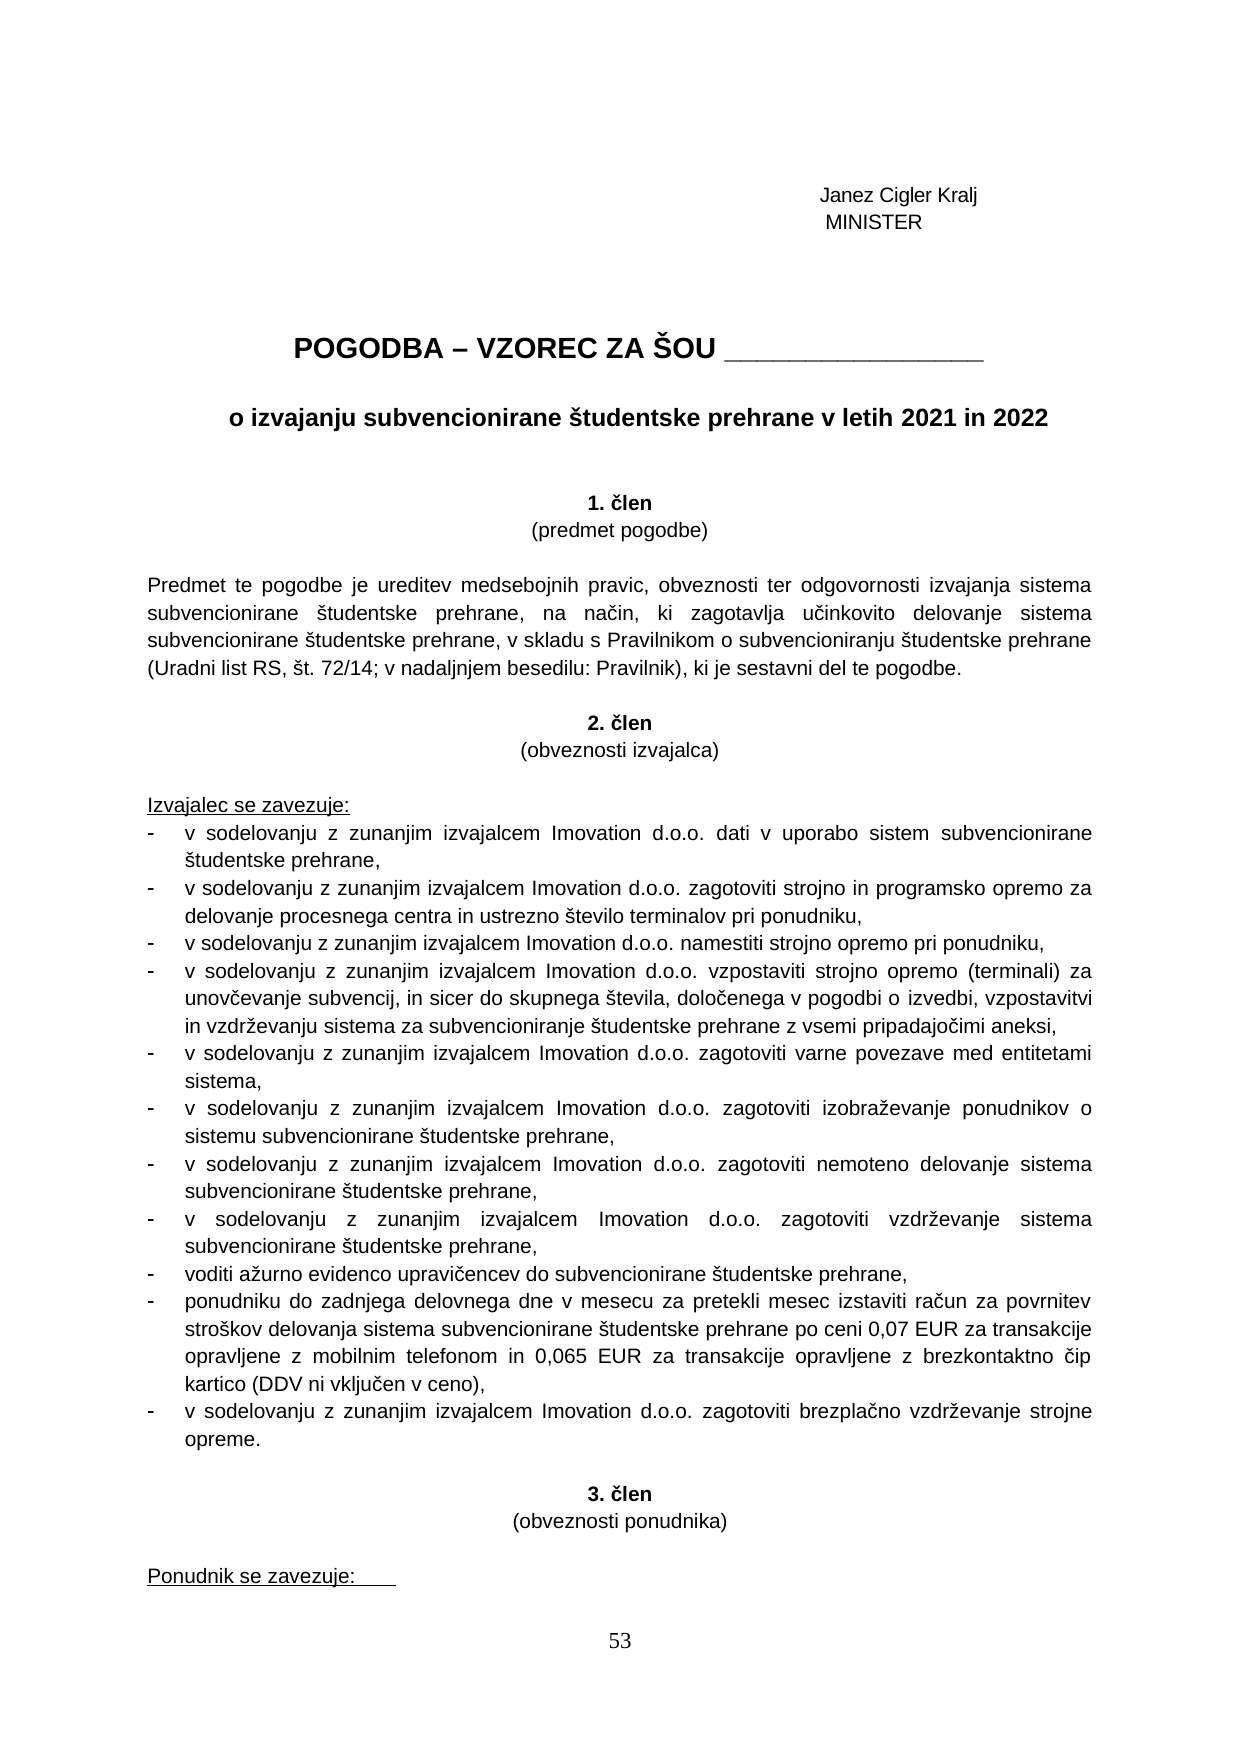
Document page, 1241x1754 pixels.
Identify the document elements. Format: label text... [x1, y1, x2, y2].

text MINISTER [147, 210, 1092, 234]
list v sodelovanju z zunanjim izvajalcem Imovation d.o.o. zagotoviti varne povezave med entitetami sistema, [147, 1041, 1092, 1093]
text Janez Cigler Kralj [147, 183, 1092, 207]
list ponudniku do zadnjega delovnega dne v mesecu za pretekli mesec izstaviti račun za povrnitev stroškov delovanja sistema subvencionirane študentske prehrane po ceni 0,07 EUR za transakcije opravljene z mobilnim telefonom in 0,065 EUR za transakcije opravljene z brezkontaktno čip kartico (DDV ni vključen v ceno), [147, 1289, 1092, 1396]
list v sodelovanju z zunanjim izvajalcem Imovation d.o.o. dati v uporabo sistem subvencionirane študentske prehrane, [147, 821, 1092, 872]
text (obveznosti ponudnika) [147, 1509, 1092, 1533]
text (obveznosti izvajalca) [147, 738, 1092, 762]
text 2. člen [147, 711, 1092, 735]
list voditi ažurno evidenco upravičencev do subvencionirane študentske prehrane, [147, 1262, 1092, 1286]
list v sodelovanju z zunanjim izvajalcem Imovation d.o.o. zagotoviti izobraževanje ponudnikov o sistemu subvencionirane študentske prehrane, [147, 1096, 1092, 1148]
text 1. člen [147, 491, 1092, 515]
text Izvajalec se zavezuje: [147, 793, 1092, 817]
list v sodelovanju z zunanjim izvajalcem Imovation d.o.o. zagotoviti brezplačno vzdrževanje strojne opreme. [147, 1399, 1092, 1451]
list v sodelovanju z zunanjim izvajalcem Imovation d.o.o. zagotoviti vzdrževanje sistema subvencionirane študentske prehrane, [147, 1206, 1092, 1258]
text 3. člen [147, 1482, 1092, 1506]
subtitle POGODBA – VZOREC ZA ŠOU ________________ [184, 331, 1092, 365]
text (predmet pogodbe) [147, 518, 1092, 542]
list v sodelovanju z zunanjim izvajalcem Imovation d.o.o. vzpostaviti strojno opremo (terminali) za unovčevanje subvencij, in sicer do skupnega števila, določenega v pogodbi o izvedbi, vzpostavitvi in vzdrževanju sistema za subvencioniranje študentske prehrane z vsemi pripadajočimi aneksi, [147, 958, 1092, 1038]
list v sodelovanju z zunanjim izvajalcem Imovation d.o.o. zagotoviti strojno in programsko opremo za delovanje procesnega centra in ustrezno število terminalov pri ponudniku, [147, 876, 1092, 927]
text Ponudnik se zavezuje: [147, 1564, 1092, 1588]
subtitle o izvajanju subvencionirane študentske prehrane v letih 2021 in 2022 [184, 403, 1092, 431]
text Predmet te pogodbe je ureditev medsebojnih pravic, obveznosti ter odgovornosti izvajanja sistema subvencionirane študentske prehrane, na način, ki zagotavlja učinkovito delovanje sistema subvencionirane študentske prehrane, v skladu s Pravilnikom o subvencioniranju študentske prehrane (Uradni list RS, št. 72/14; v nadaljnjem besedilu: Pravilnik), ki je sestavni del te pogodbe. [147, 573, 1092, 680]
list v sodelovanju z zunanjim izvajalcem Imovation d.o.o. zagotoviti nemoteno delovanje sistema subvencionirane študentske prehrane, [147, 1151, 1092, 1203]
list v sodelovanju z zunanjim izvajalcem Imovation d.o.o. namestiti strojno opremo pri ponudniku, [147, 931, 1092, 955]
